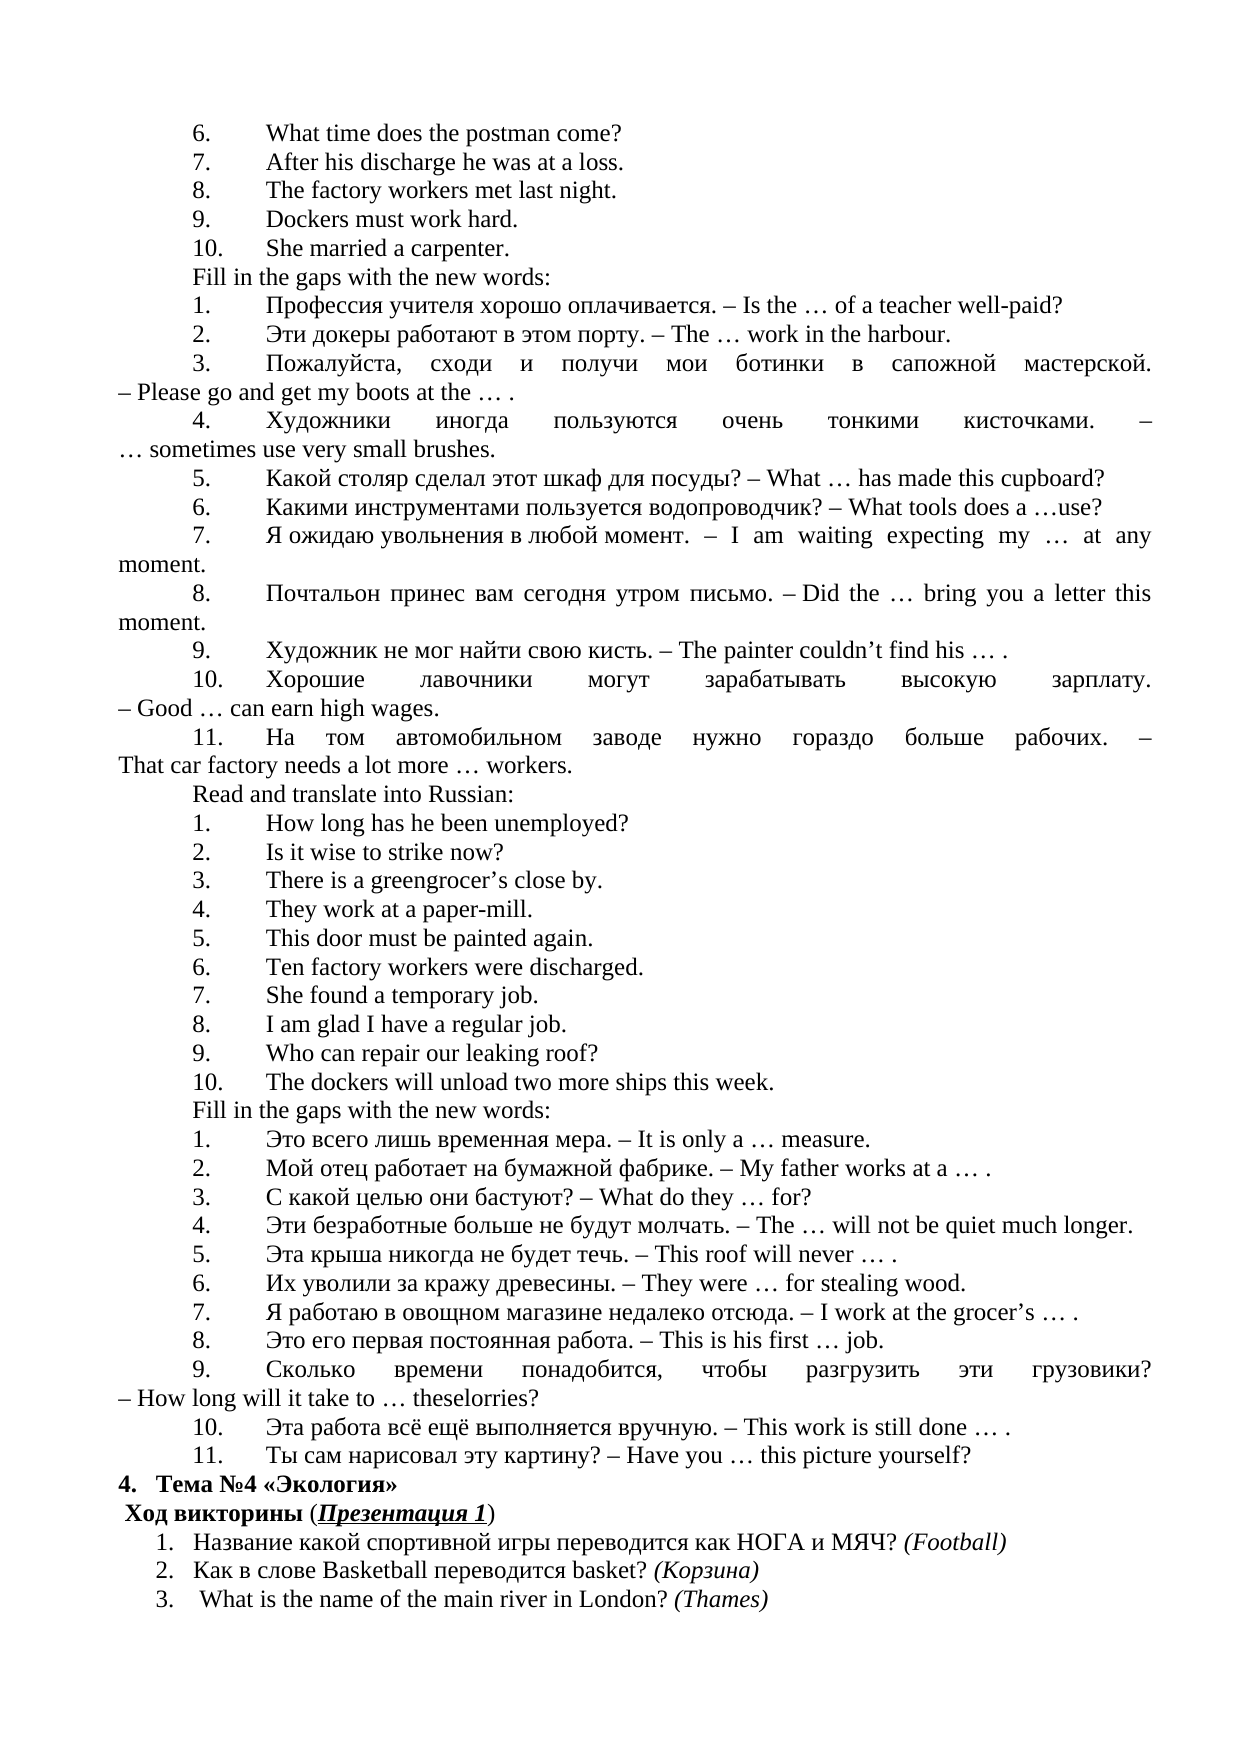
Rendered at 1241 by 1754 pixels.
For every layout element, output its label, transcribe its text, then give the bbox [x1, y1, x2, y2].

list Художники иногда пользуются очень тонкими кисточками. – … sometimes use very small brushes. [118, 406, 1152, 463]
list Is it wise to strike now? [118, 837, 1152, 866]
list Я ожидаю увольнения в любой момент. – I am waiting expecting my … at any moment. [118, 521, 1152, 578]
list Эта крыша никогда не будет течь. – This roof will never … . [118, 1239, 1152, 1268]
text Read and translate into Russian: [118, 779, 1152, 808]
list Какой столяр сделал этот шкаф для посуды? – What … has made this cupboard? [118, 463, 1152, 492]
list Тема №4 «Экология» [118, 1469, 1152, 1498]
text Ход викторины (Презентация 1) [118, 1498, 1152, 1527]
list На том автомобильном заводе нужно гораздо больше рабочих. –That car factory needs a lot more … workers. [118, 722, 1152, 779]
list What is the name of the main river in London? (Thames) [155, 1584, 1152, 1613]
list Это всего лишь временная мера. – It is only a … measure. [118, 1124, 1152, 1153]
list The factory workers met last night. [118, 176, 1152, 204]
list How long has he been unemployed? [118, 808, 1152, 837]
list Художник не мог найти свою кисть. – The painter couldn’t find his … . [118, 636, 1152, 664]
list Ten factory workers were discharged. [118, 952, 1152, 981]
list What time does the postman come? [118, 118, 1152, 147]
list Их уволили за кражу древесины. – They were … for stealing wood. [118, 1268, 1152, 1297]
list She found a temporary job. [118, 981, 1152, 1009]
list Как в слове Basketball переводится basket? (Корзина) [155, 1556, 1152, 1584]
list I am glad I have a regular job. [118, 1009, 1152, 1038]
list Ты сам нарисовал эту картину? – Have you … this picture yourself? [118, 1441, 1152, 1469]
list After his discharge he was at a loss. [118, 147, 1152, 176]
list Профессия учителя хорошо оплачивается. – Is the … of a teacher well-paid? [118, 291, 1152, 319]
list This door must be painted again. [118, 923, 1152, 952]
list С какой целью они бастуют? – What do they … for? [118, 1182, 1152, 1211]
list Dockers must work hard. [118, 204, 1152, 233]
list Почтальон принес вам сегодня утром письмо. – Did the … bring you a letter this moment. [118, 578, 1152, 636]
list Мой отец работает на бумажной фабрике. – My father works at a … . [118, 1153, 1152, 1182]
list They work at a paper-mill. [118, 894, 1152, 923]
list Сколько времени понадобится, чтобы разгрузить эти грузовики? – How long will it take to … theselorries? [118, 1354, 1152, 1412]
list Хорошие лавочники могут зарабатывать высокую зарплату. – Good … can earn high wages. [118, 664, 1152, 722]
list Я работаю в овощном магазине недалеко отсюда. – I work at the grocer’s … . [118, 1297, 1152, 1326]
list She married a carpenter. [118, 233, 1152, 262]
text Fill in the gaps with the new words: [118, 262, 1152, 291]
text Fill in the gaps with the new words: [118, 1096, 1152, 1124]
list There is a greengrocer’s close by. [118, 866, 1152, 894]
list Название какой спортивной игры переводится как НОГА и МЯЧ? (Football) [155, 1527, 1152, 1556]
list Эта работа всё ещё выполняется вручную. – This work is still done … . [118, 1412, 1152, 1441]
list Пожалуйста, сходи и получи мои ботинки в сапожной мастерской. – Please go and get my boots at the … . [118, 348, 1152, 406]
list Какими инструментами пользуется водопроводчик? – What tools does a …use? [118, 492, 1152, 521]
list Это его первая постоянная работа. – This is his first … job. [118, 1326, 1152, 1354]
list Эти докеры работают в этом порту. – The … work in the harbour. [118, 319, 1152, 348]
list Who can repair our leaking roof? [118, 1038, 1152, 1067]
list Эти безработные больше не будут молчать. – The … will not be quiet much longer. [118, 1211, 1152, 1239]
list The dockers will unload two more ships this week. [118, 1067, 1152, 1096]
